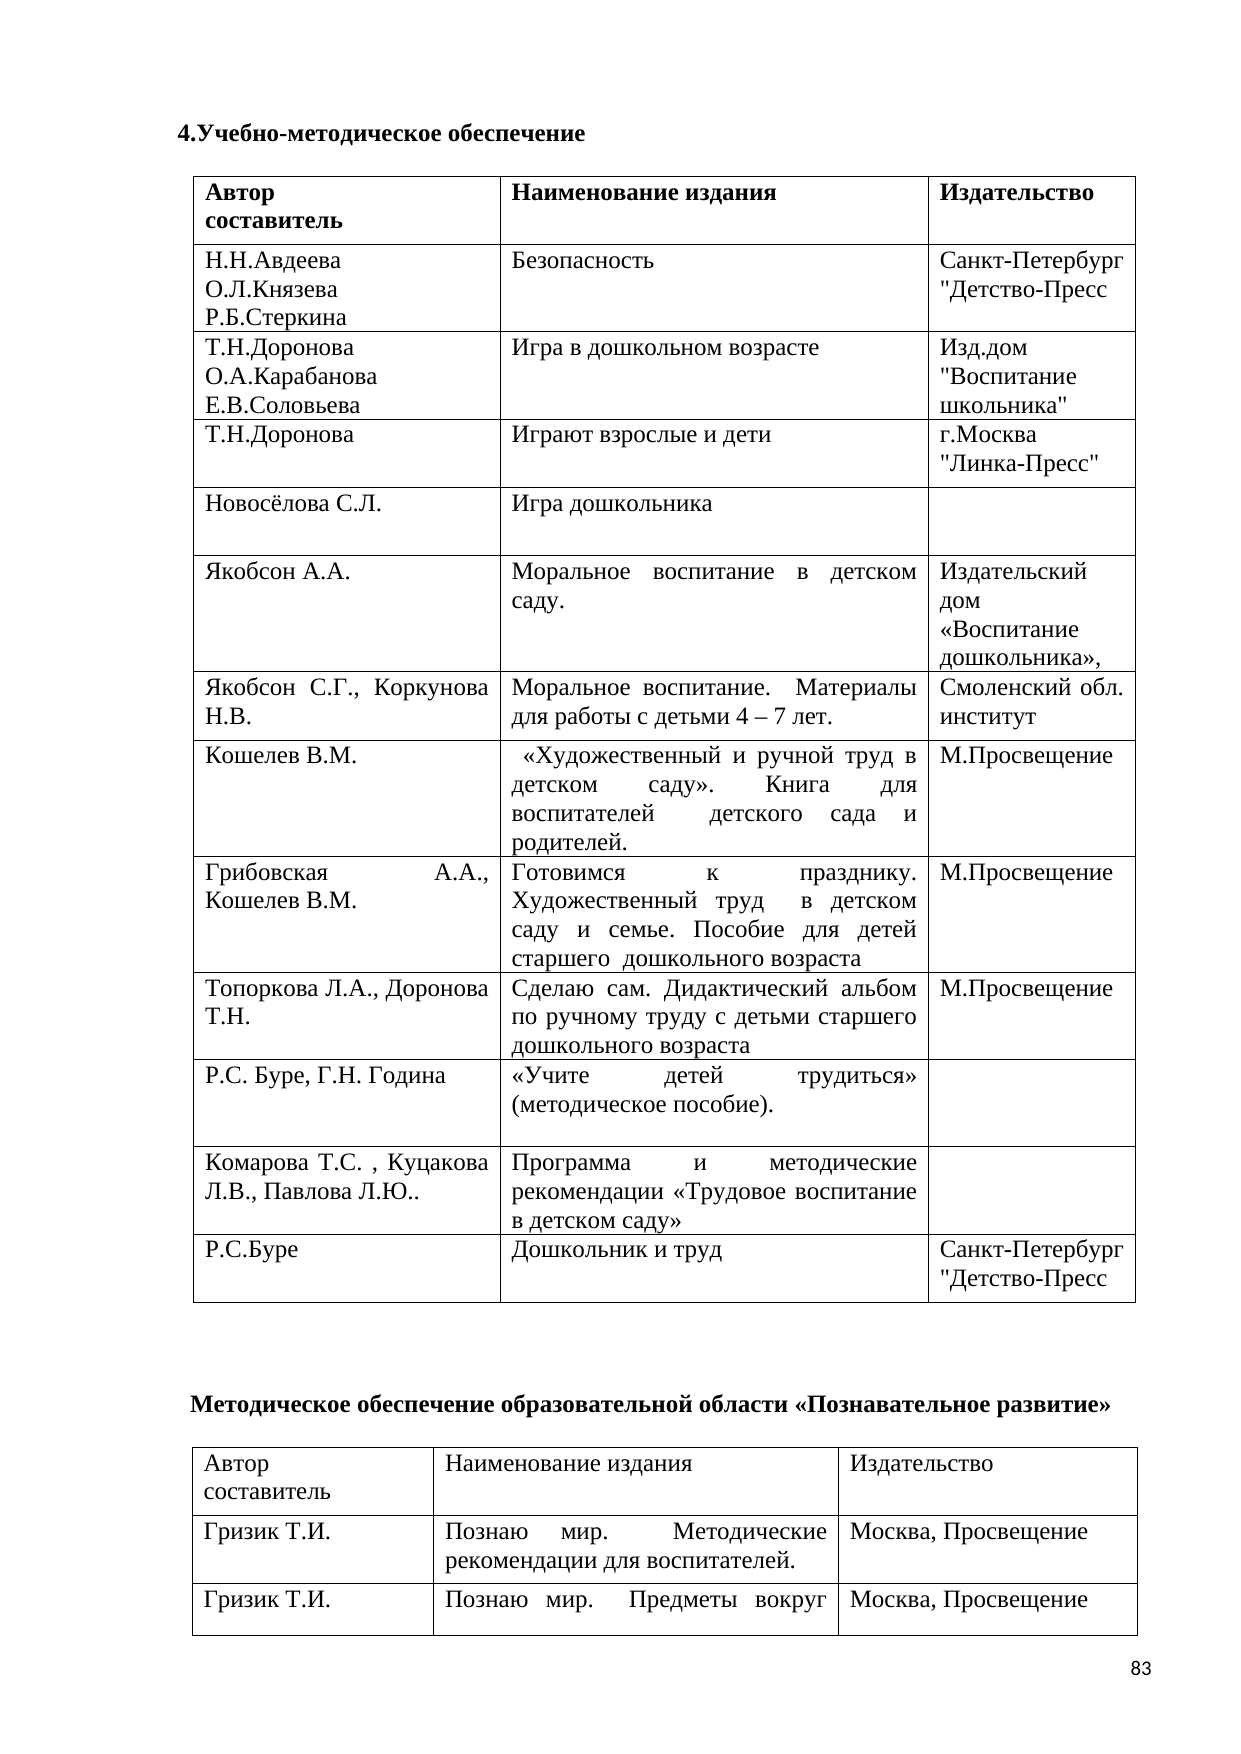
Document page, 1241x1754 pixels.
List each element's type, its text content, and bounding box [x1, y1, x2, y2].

table_cell Н.Н.Авдеева О.Л.Князева Р.Б.Стеркина [194, 245, 500, 331]
table_cell Дошкольник и труд [501, 1235, 928, 1302]
table_header Издательство [839, 1448, 1137, 1515]
table_cell М.Просвещение [929, 857, 1135, 972]
table_header Наименование издания [434, 1448, 838, 1515]
table_cell Комарова Т.С. , Куцакова Л.В., Павлова Л.Ю.. [194, 1147, 500, 1233]
table_cell Моральное воспитание. Материалы для работы с детьми 4 – 7 лет. [501, 672, 928, 739]
table_cell Готовимся к празднику. Художественный труд в детском саду и семье. Пособие для детей старшего дошкольного возраста [501, 857, 928, 972]
text Методическое обеспечение образовательной области «Познавательное развитие» [177, 1389, 1152, 1418]
table_cell [929, 1147, 1135, 1233]
table_cell Кошелев В.М. [194, 741, 500, 856]
table_cell Познаю мир. Методические рекомендации для воспитателей. [434, 1516, 838, 1583]
table_cell Москва, Просвещение [839, 1516, 1137, 1583]
table_header Издательство [929, 177, 1135, 244]
table_header Наименование издания [501, 177, 928, 244]
table_cell Грибовская А.А., Кошелев В.М. [194, 857, 500, 972]
table_cell «Учите детей трудиться» (методическое пособие). [501, 1060, 928, 1146]
table_cell Безопасность [501, 245, 928, 331]
text 4.Учебно-методическое обеспечение [177, 118, 1152, 147]
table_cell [434, 1584, 838, 1635]
table_cell Моральное воспитание в детском саду. [501, 556, 928, 671]
table_cell Издательский дом «Воспитание дошкольника», [929, 556, 1135, 671]
table_cell Р.С.Буре [194, 1235, 500, 1302]
table_cell «Художественный и ручной труд в детском саду». Книга для воспитателей детского сада и родителей. [501, 741, 928, 856]
table_cell Гризик Т.И. [193, 1516, 433, 1583]
table_cell Игра дошкольника [501, 488, 928, 555]
table_cell Смоленский обл. институт [929, 672, 1135, 739]
table_cell Новосёлова С.Л. [194, 488, 500, 555]
table_cell г.Москва "Линка-Пресс" [929, 420, 1135, 487]
table_cell Гризик Т.И. [193, 1584, 433, 1635]
table_cell Санкт-Петербург "Детство-Пресс [929, 245, 1135, 331]
table_cell Якобсон А.А. [194, 556, 500, 671]
table_header Автор составитель [193, 1448, 433, 1515]
table_cell [929, 488, 1135, 555]
table_cell Топоркова Л.А., Доронова Т.Н. [194, 973, 500, 1059]
table_header Автор составитель [194, 177, 500, 244]
table_cell Сделаю сам. Дидактический альбом по ручному труду с детьми старшего дошкольного возраста [501, 973, 928, 1059]
table_cell М.Просвещение [929, 741, 1135, 856]
table_cell М.Просвещение [929, 973, 1135, 1059]
table_cell Т.Н.Доронова [194, 420, 500, 487]
table_cell Играют взрослые и дети [501, 420, 928, 487]
table_cell Изд.дом "Воспитание школьника" [929, 332, 1135, 418]
table_cell Санкт-Петербург "Детство-Пресс [929, 1235, 1135, 1302]
table_cell Т.Н.Доронова О.А.Карабанова Е.В.Соловьева [194, 332, 500, 418]
table_cell Игра в дошкольном возрасте [501, 332, 928, 418]
table_cell Программа и методические рекомендации «Трудовое воспитание в детском саду» [501, 1147, 928, 1233]
table_cell Якобсон С.Г., Коркунова Н.В. [194, 672, 500, 739]
table_cell [929, 1060, 1135, 1146]
table_cell Москва, Просвещение [839, 1584, 1137, 1635]
table_cell Р.С. Буре, Г.Н. Година [194, 1060, 500, 1146]
